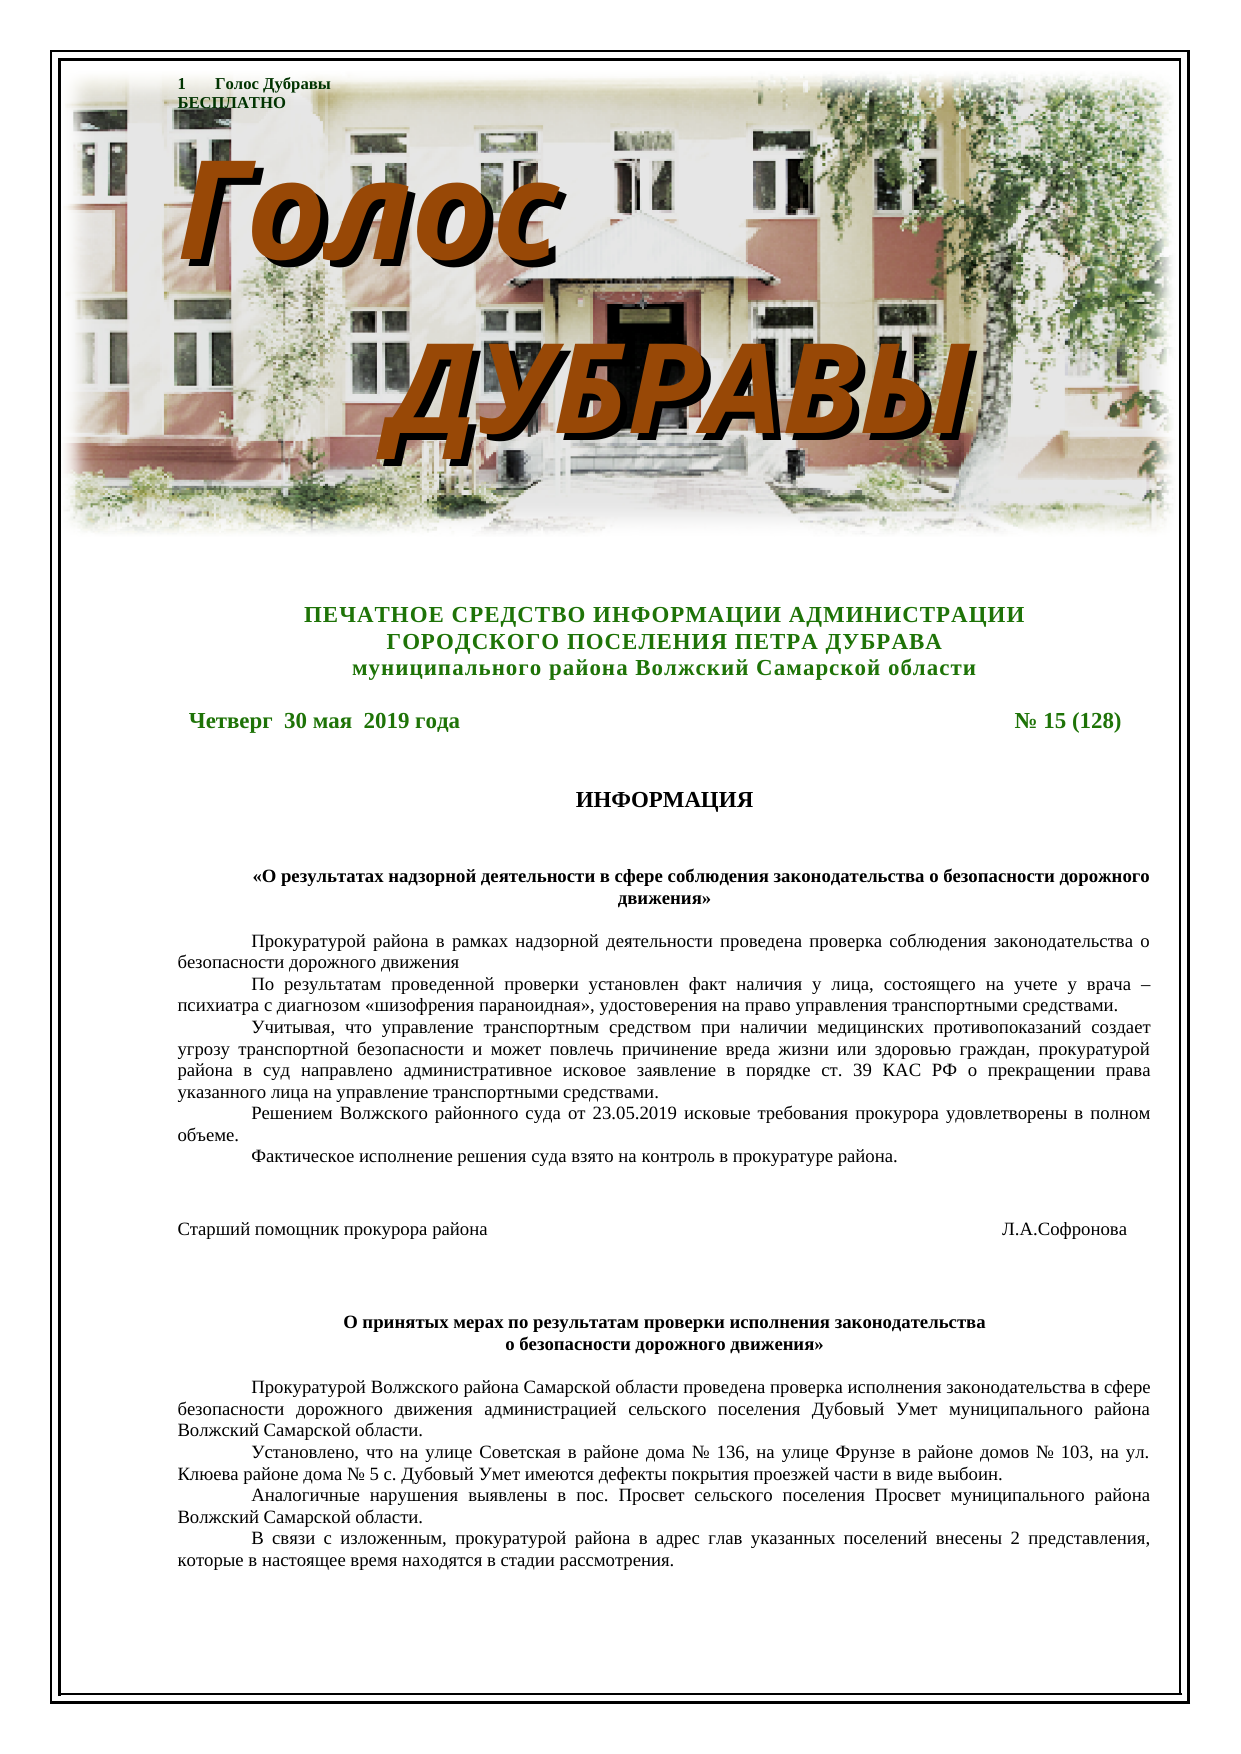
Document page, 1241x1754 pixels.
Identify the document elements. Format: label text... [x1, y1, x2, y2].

text Установлено, что на улице Советская в районе дома № 136, на улице Фрунзе в районе домов № 103, на ул. Клюева районе дома № 5 с. Дубовый Умет имеются дефекты покрытия проезжей части в виде выбоин. [177, 1441, 1152, 1484]
text Прокуратурой района в рамках надзорной деятельности проведена проверка соблюдения законодательства о безопасности дорожного движения [177, 930, 1152, 973]
text Аналогичные нарушения выявлены в пос. Просвет сельского поселения Просвет муниципального района Волжский Самарской области. [177, 1484, 1152, 1527]
text По результатам проведенной проверки установлен факт наличия у лица, состоящего на учете у врача – психиатра с диагнозом «шизофрения параноидная», удостоверения на право управления транспортными средствами. [177, 973, 1152, 1016]
text о безопасности дорожного движения» [177, 1333, 1152, 1354]
text В связи с изложенным, прокуратурой района в адрес глав указанных поселений внесены 2 представления, которые в настоящее время находятся в стадии рассмотрения. [177, 1527, 1152, 1570]
text ДУБРАВЫ [207, 299, 1152, 470]
text Фактическое исполнение решения суда взято на контроль в прокуратуре района. [177, 1145, 1152, 1167]
picture [90, 102, 1146, 506]
text Учитывая, что управление транспортным средством при наличии медицинских противопоказаний создает угрозу транспортной безопасности и может повлечь причинение вреда жизни или здоровью граждан, прокуратурой района в суд направлено административное исковое заявление в порядке ст. 39 КАС РФ о прекращении права указанного лица на управление транспортными средствами. [177, 1016, 1152, 1102]
text Решением Волжского районного суда от 23.05.2019 исковые требования прокурора удовлетворены в полном объеме. [177, 1102, 1152, 1145]
text «О результатах надзорной деятельности в сфере соблюдения законодательства о безопасности дорожного движения» [177, 865, 1152, 908]
text Старший помощник прокурора района Л.А.Софронова [177, 1218, 1152, 1239]
text ИНФОРМАЦИЯ [177, 786, 1152, 812]
text Прокуратурой Волжского района Самарской области проведена проверка исполнения законодательства в сфере безопасности дорожного движения администрацией сельского поселения Дубовый Умет муниципального района Волжский Самарской области. [177, 1376, 1152, 1441]
text ПЕЧАТНОЕ СРЕДСТВО ИНФОРМАЦИИ АДМИНИСТРАЦИИ [177, 601, 1152, 628]
text муниципального района Волжский Самарской области [177, 654, 1152, 681]
text О принятых мерах по результатам проверки исполнения законодательства [177, 1311, 1152, 1333]
text Четверг 30 мая 2019 года № 15 (128) [177, 707, 1152, 733]
text Голос [177, 112, 1152, 299]
text ГОРОДСКОГО ПОСЕЛЕНИЯ ПЕТРА ДУБРАВА [177, 628, 1152, 654]
